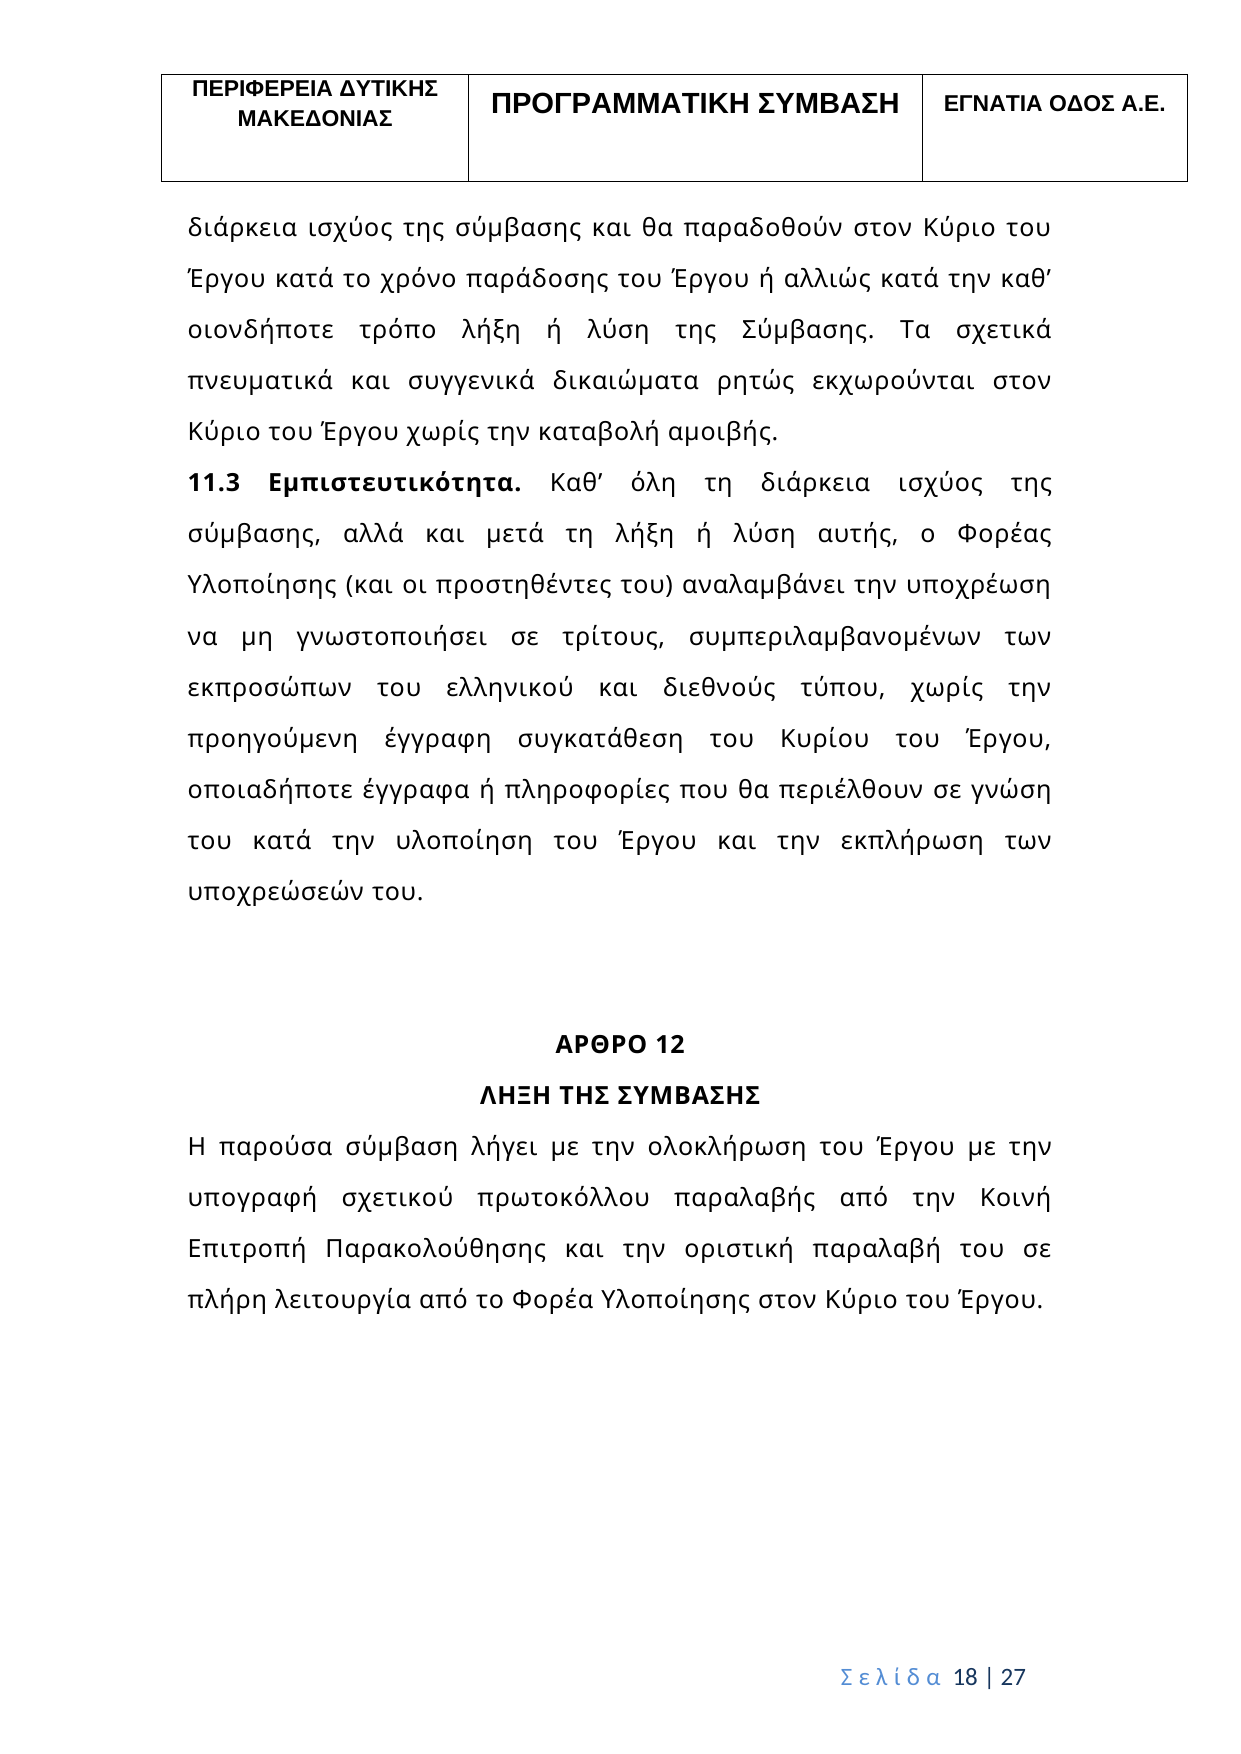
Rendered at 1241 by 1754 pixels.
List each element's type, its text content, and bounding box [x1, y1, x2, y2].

text AΡΘΡΟ 12 [187, 1026, 1053, 1061]
text Η παρούσα σύμβαση λήγει με την ολοκλήρωση του Έργου με την υπογραφή σχετικού πρωτοκόλλου παραλαβής από την Κοινή Επιτροπή Παρακολούθησης και την οριστική παραλαβή του σε πλήρη λειτουργία από το Φορέα Υλοποίησης στον Κύριο του Έργου. [187, 1128, 1053, 1316]
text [187, 210, 1053, 448]
text 11.3 Εμπιστευτικότητα. Καθ’ όλη τη διάρκεια ισχύος της σύμβασης, αλλά και μετά τη λήξη ή λύση αυτής, ο Φορέας Υλοποίησης (και οι προστηθέντες του) αναλαμβάνει την υποχρέωση να μη γνωστοποιήσει σε τρίτους, συμπεριλαμβανομένων των εκπροσώπων του ελληνικού και διεθνούς τύπου, χωρίς την προηγούμενη έγγραφη συγκατάθεση του Κυρίου του Έργου, οποιαδήποτε έγγραφα ή πληροφορίες που θα περιέλθουν σε γνώση του κατά την υλοποίηση του Έργου και την εκπλήρωση των υποχρεώσεών του. [187, 465, 1053, 907]
text ΛΗΞΗ ΤΗΣ ΣΥΜΒΑΣΗΣ [187, 1077, 1053, 1112]
